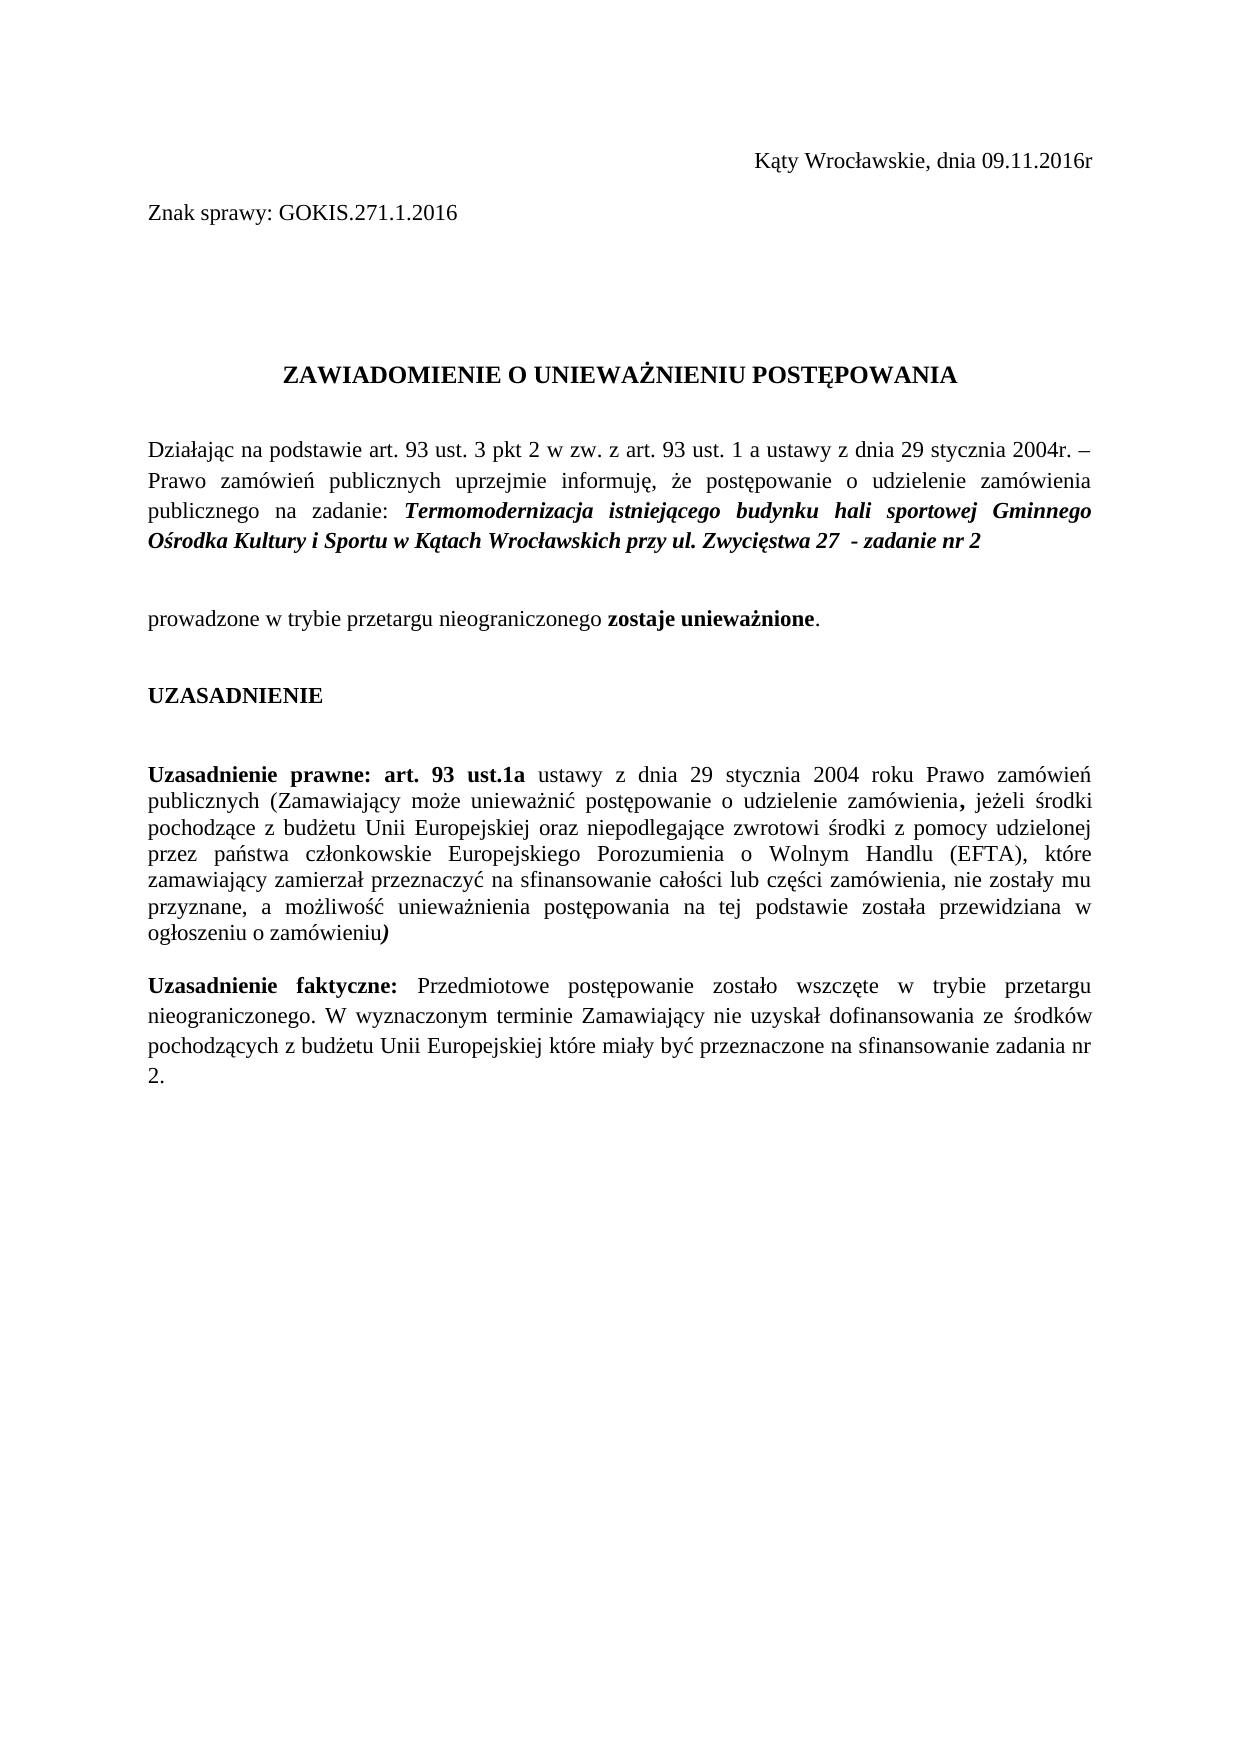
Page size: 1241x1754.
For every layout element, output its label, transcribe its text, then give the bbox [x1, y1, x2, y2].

text ZAWIADOMIENIE O UNIEWAŻNIENIU POSTĘPOWANIA [148, 360, 1093, 388]
text prowadzone w trybie przetargu nieograniczonego zostaje unieważnione. [148, 604, 1093, 631]
text Znak sprawy: GOKIS.271.1.2016 [148, 199, 1093, 225]
text UZASADNIENIE [148, 682, 1093, 708]
text Kąty Wrocławskie, dnia 09.11.2016r [148, 148, 1093, 174]
text Działając na podstawie art. 93 ust. 3 pkt 2 w zw. z art. 93 ust. 1 a ustawy z dnia 29 stycznia 2004r. – Prawo zamówień publicznych uprzejmie informuję, że postępowanie o udzielenie zamówienia publicznego na zadanie: Termomodernizacja istniejącego budynku hali sportowej Gminnego Ośrodka Kultury i Sportu w Kątach Wrocławskich przy ul. Zwycięstwa 27 - zadanie nr 2 [148, 437, 1093, 553]
text Uzasadnienie faktyczne: Przedmiotowe postępowanie zostało wszczęte w trybie przetargu nieograniczonego. W wyznaczonym terminie Zamawiający nie uzyskał dofinansowania ze środków pochodzących z budżetu Unii Europejskiej które miały być przeznaczone na sfinansowanie zadania nr 2. [148, 972, 1093, 1089]
text Uzasadnienie prawne: art. 93 ust.1a ustawy z dnia 29 stycznia 2004 roku Prawo zamówień publicznych (Zamawiający może unieważnić postępowanie o udzielenie zamówienia, jeżeli środki pochodzące z budżetu Unii Europejskiej oraz niepodlegające zwrotowi środki z pomocy udzielonej przez państwa członkowskie Europejskiego Porozumienia o Wolnym Handlu (EFTA), które zamawiający zamierzał przeznaczyć na sfinansowanie całości lub części zamówienia, nie zostały mu przyznane, a możliwość unieważnienia postępowania na tej podstawie została przewidziana w ogłoszeniu o zamówieniu) [148, 761, 1093, 946]
